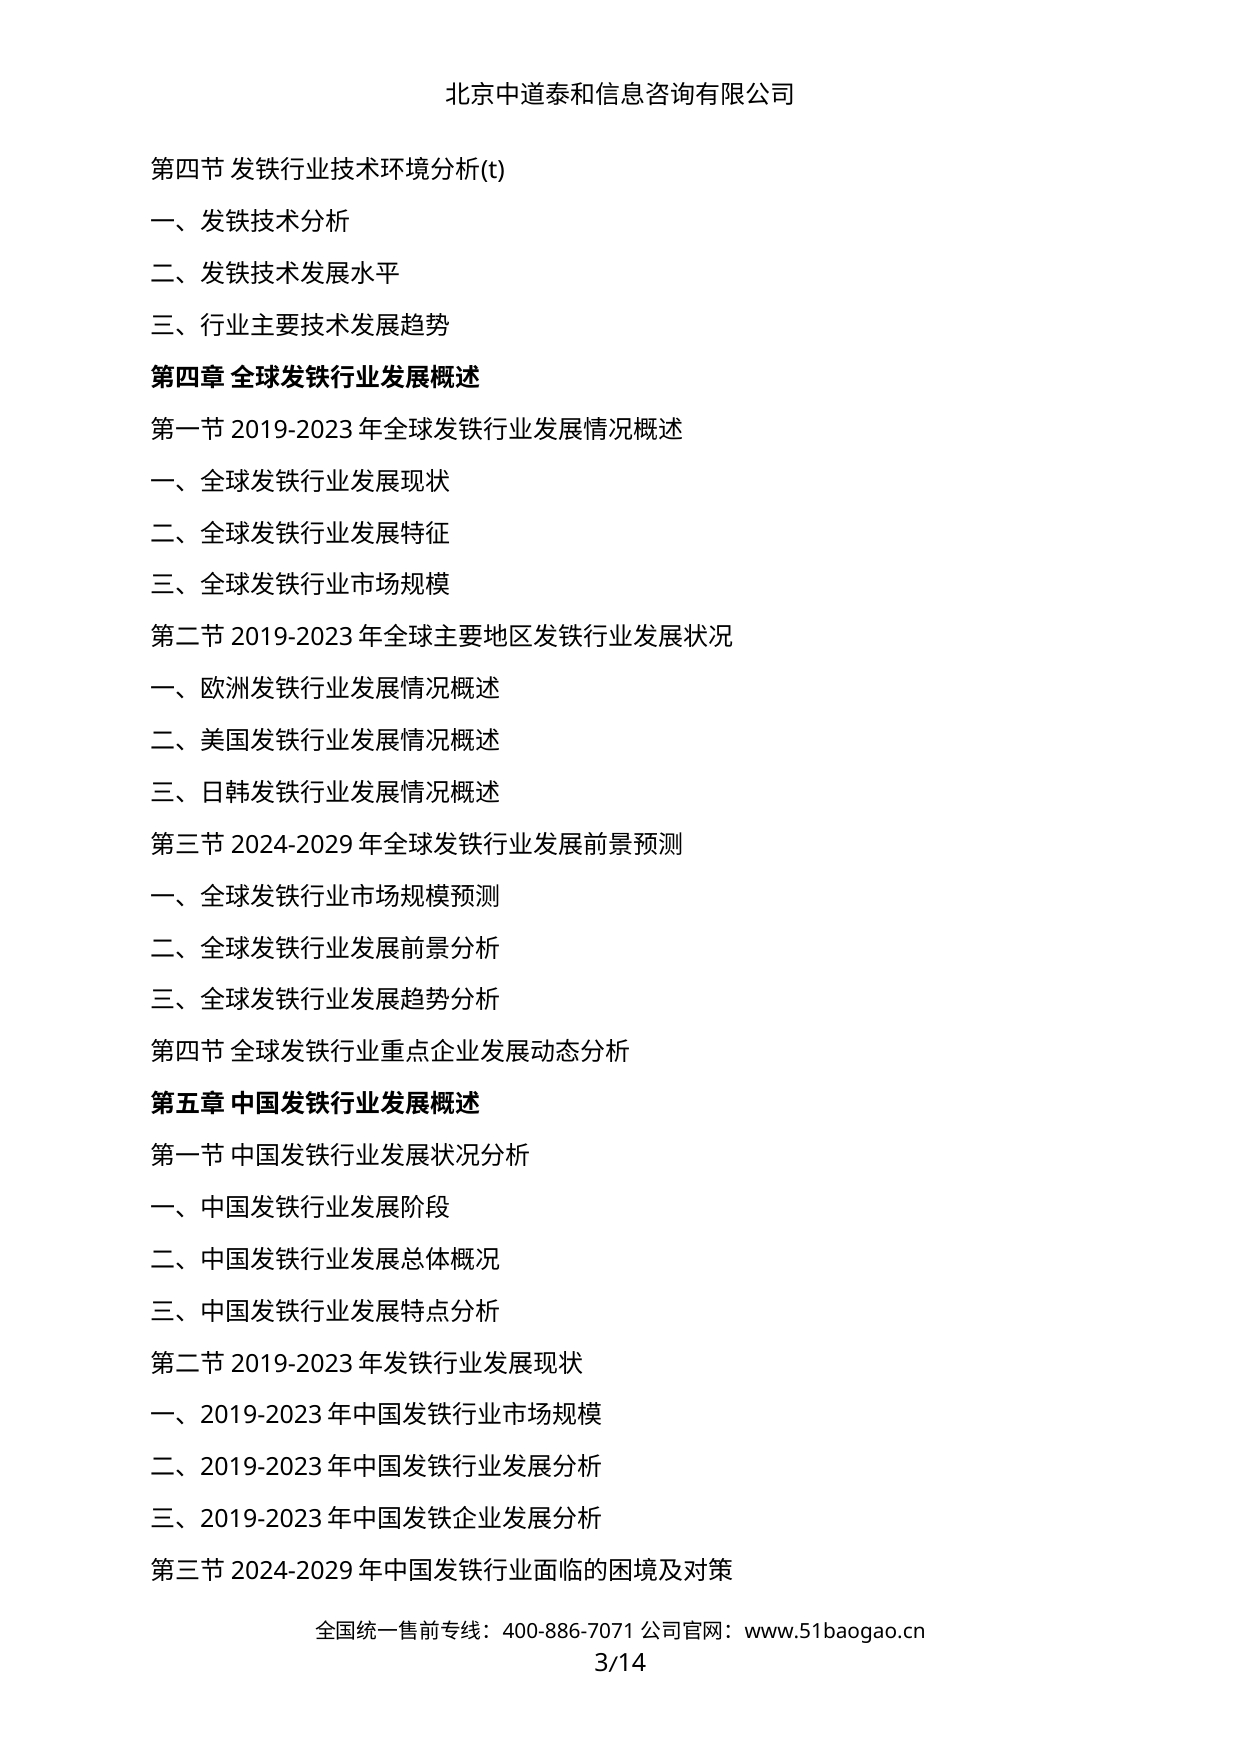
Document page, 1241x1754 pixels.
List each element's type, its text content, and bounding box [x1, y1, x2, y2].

text 一、发铁技术分析 [150, 202, 1090, 238]
text 第三节 2024-2029年中国发铁行业面临的困境及对策 [150, 1551, 1090, 1587]
text 第二节 2019-2023年发铁行业发展现状 [150, 1343, 1090, 1379]
text 二、2019-2023年中国发铁行业发展分析 [150, 1447, 1090, 1483]
text 二、中国发铁行业发展总体概况 [150, 1239, 1090, 1276]
text 二、发铁技术发展水平 [150, 254, 1090, 290]
text 三、日韩发铁行业发展情况概述 [150, 772, 1090, 809]
text 二、美国发铁行业发展情况概述 [150, 721, 1090, 757]
text 三、全球发铁行业市场规模 [150, 565, 1090, 601]
text 三、全球发铁行业发展趋势分析 [150, 980, 1090, 1016]
text 一、全球发铁行业市场规模预测 [150, 876, 1090, 912]
text 第一节 中国发铁行业发展状况分析 [150, 1136, 1090, 1172]
text 三、中国发铁行业发展特点分析 [150, 1291, 1090, 1327]
text 第三节 2024-2029年全球发铁行业发展前景预测 [150, 824, 1090, 861]
text 一、欧洲发铁行业发展情况概述 [150, 669, 1090, 705]
text 二、全球发铁行业发展特征 [150, 513, 1090, 549]
text 二、全球发铁行业发展前景分析 [150, 928, 1090, 964]
text 第一节 2019-2023年全球发铁行业发展情况概述 [150, 409, 1090, 446]
text 第二节 2019-2023年全球主要地区发铁行业发展状况 [150, 617, 1090, 653]
text 三、2019-2023年中国发铁企业发展分析 [150, 1499, 1090, 1535]
text 第四章 全球发铁行业发展概述 [150, 357, 1090, 394]
text 一、中国发铁行业发展阶段 [150, 1187, 1090, 1224]
text 三、行业主要技术发展趋势 [150, 306, 1090, 342]
text 第四节 发铁行业技术环境分析(t) [150, 150, 1090, 186]
text 一、2019-2023年中国发铁行业市场规模 [150, 1395, 1090, 1431]
text 一、全球发铁行业发展现状 [150, 461, 1090, 497]
text 第五章 中国发铁行业发展概述 [150, 1084, 1090, 1120]
text 第四节 全球发铁行业重点企业发展动态分析 [150, 1032, 1090, 1068]
